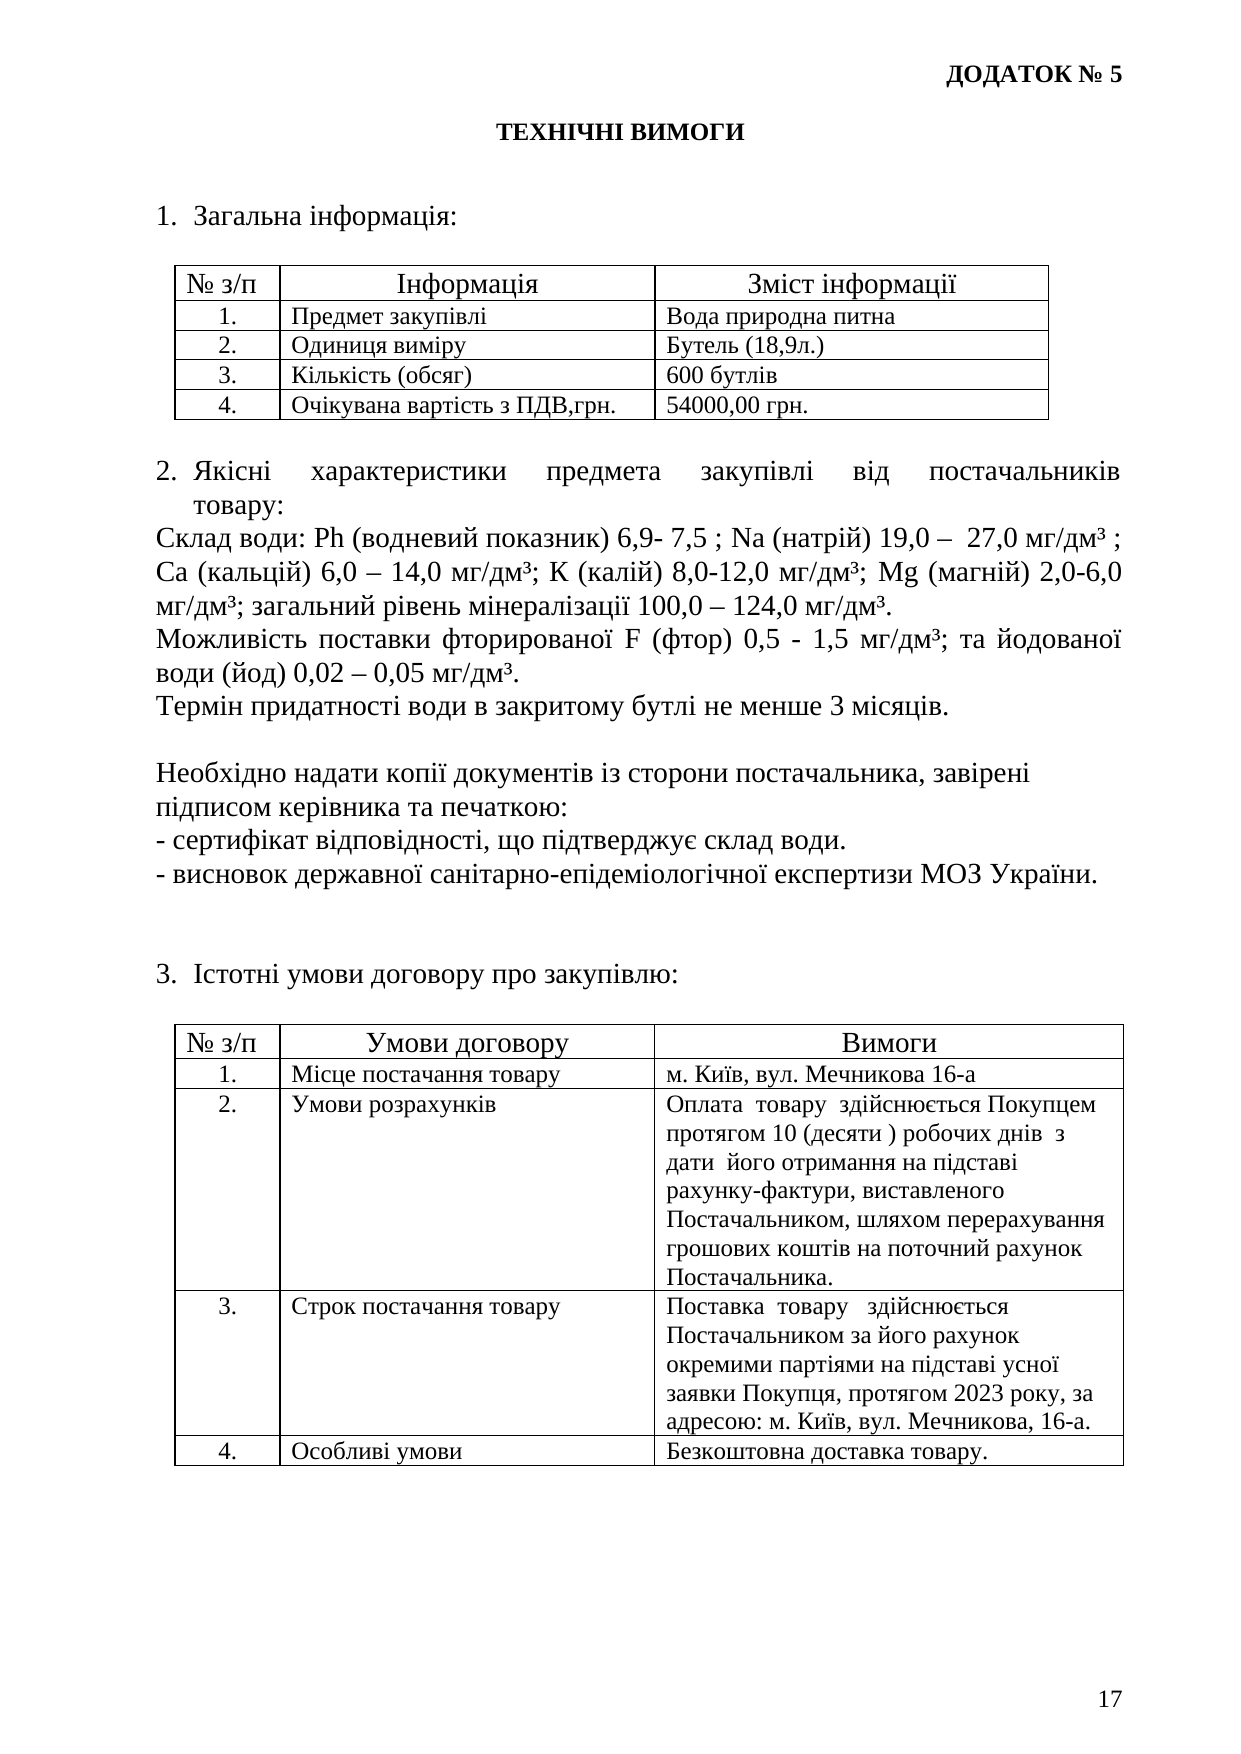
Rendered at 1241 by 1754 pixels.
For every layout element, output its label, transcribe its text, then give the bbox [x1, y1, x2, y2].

table_cell Безкоштовна доставка товару. [655, 1436, 1123, 1465]
text ДОДАТОК № 5 [118, 59, 1122, 88]
table_header № з/п [176, 1025, 279, 1058]
text Термін придатності води в закритому бутлі не менше 3 місяців. [156, 688, 1122, 722]
table_cell Очікувана вартість з ПДВ,грн. [281, 390, 654, 419]
table_cell 1. [176, 1059, 279, 1088]
table_header Зміст інформації [656, 266, 1048, 300]
table_cell 54000,00 грн. [656, 390, 1048, 419]
table_cell Предмет закупівлі [281, 301, 654, 329]
text Cклад води: Ph (водневий показник) 6,9- 7,5 ; Na (натрій) 19,0 – 27,0 мг/дм³ ; Ca (кальцій) 6,0 – 14,0 мг/дм³; К (калій) 8,0-12,0 мг/дм³; Mg (магній) 2,0-6,0 мг/дм³; загальний рівень мінералізації 100,0 – 124,0 мг/дм³. [156, 521, 1122, 621]
table_cell 4. [176, 1436, 279, 1465]
list Загальна інформація: [156, 198, 1122, 232]
text - сертифікат відповідності, що підтверджує склад води. [156, 822, 1122, 856]
table_header Інформація [281, 266, 654, 300]
table_cell м. Київ, вул. Мечникова 16-а [655, 1059, 1123, 1088]
table_cell Одиниця виміру [281, 331, 654, 359]
list Якісні характеристики предмета закупівлі від постачальників товару: [156, 453, 1122, 521]
table_cell Оплата товару здійснюється Покупцем протягом 10 (десяти ) робочих днів з дати його отримання на підставі рахунку-фактури, виставленого Постачальником, шляхом перерахування грошових коштів на поточний рахунок Постачальника. [655, 1089, 1123, 1290]
table_cell 600 бутлів [656, 360, 1048, 389]
text Можливість поставки фторированої F (фтор) 0,5 - 1,5 мг/дм³; та йодованої води (йод) 0,02 – 0,05 мг/дм³. [156, 621, 1122, 688]
list Істотні умови договору про закупівлю: [156, 957, 1122, 990]
table_cell Строк постачання товару [281, 1291, 654, 1435]
table_cell 3. [176, 1291, 279, 1435]
table_cell Кількість (обсяг) [281, 360, 654, 389]
table_cell 2. [176, 331, 279, 359]
table_header Вимоги [655, 1025, 1123, 1058]
text ТЕХНІЧНІ ВИМОГИ [118, 117, 1122, 145]
table_cell Місце постачання товару [281, 1059, 654, 1088]
table_cell 4. [176, 390, 279, 419]
table_cell 2. [176, 1089, 279, 1290]
table_cell 1. [176, 301, 279, 329]
table_header Умови договору [281, 1025, 654, 1058]
table_cell Поставка товару здійснюється Постачальником за його рахунок окремими партіями на підставі усної заявки Покупця, протягом 2023 року, за адресою: м. Київ, вул. Мечникова, 16-а. [655, 1291, 1123, 1435]
table_cell Вода природна питна [656, 301, 1048, 329]
table_cell 3. [176, 360, 279, 389]
table_header № з/п [176, 266, 279, 300]
text Необхідно надати копії документів із сторони постачальника, завірені підписом керівника та печаткою: [156, 755, 1122, 822]
text - висновок державної санітарно-епідеміологічної експертизи МОЗ України. [156, 856, 1122, 889]
table_cell Особливі умови [281, 1436, 654, 1465]
table_cell Бутель (18,9л.) [656, 331, 1048, 359]
table_cell Умови розрахунків [281, 1089, 654, 1290]
